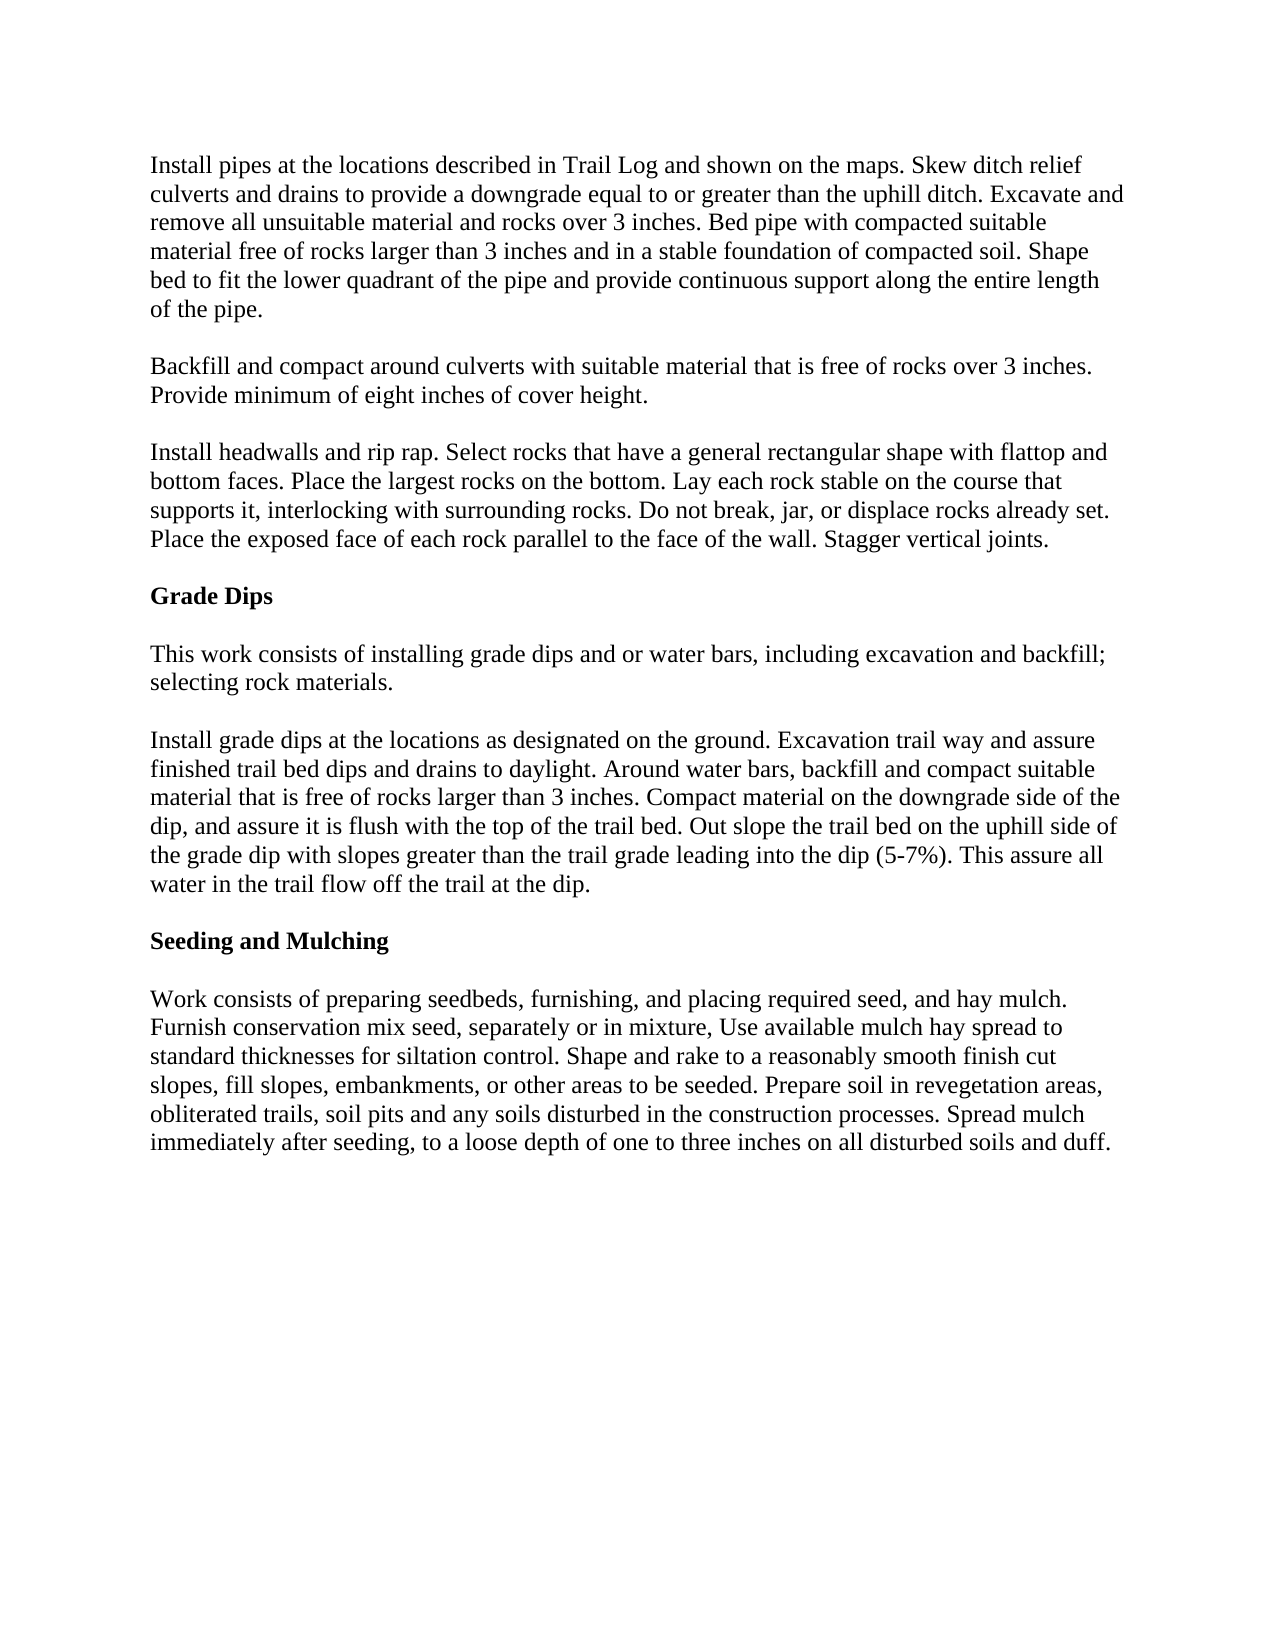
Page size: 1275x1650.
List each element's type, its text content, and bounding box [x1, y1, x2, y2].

text Backfill and compact around culverts with suitable material that is free of rocks over 3 inches. Provide minimum of eight inches of cover height. [150, 351, 1125, 409]
text Install pipes at the locations described in Trail Log and shown on the maps. Skew ditch relief culverts and drains to provide a downgrade equal to or greater than the uphill ditch. Excavate and remove all unsuitable material and rocks over 3 inches. Bed pipe with compacted suitable material free of rocks larger than 3 inches and in a stable foundation of compacted soil. Shape bed to fit the lower quadrant of the pipe and provide continuous support along the entire length of the pipe. [150, 150, 1125, 322]
text Work consists of preparing seedbeds, furnishing, and placing required seed, and hay mulch. Furnish conservation mix seed, separately or in mixture, Use available mulch hay spread to standard thicknesses for siltation control. Shape and rake to a reasonably smooth finish cut slopes, fill slopes, embankments, or other areas to be seeded. Prepare soil in revegetation areas, obliterated trails, soil pits and any soils disturbed in the construction processes. Spread mulch immediately after seeding, to a loose depth of one to three inches on all disturbed soils and duff. [150, 984, 1125, 1156]
text Grade Dips [150, 581, 1125, 610]
text Install headwalls and rip rap. Select rocks that have a general rectangular shape with flattop and bottom faces. Place the largest rocks on the bottom. Lay each rock stable on the course that supports it, interlocking with surrounding rocks. Do not break, jar, or displace rocks already set. Place the exposed face of each rock parallel to the face of the wall. Stagger vertical joints. [150, 437, 1125, 552]
text This work consists of installing grade dips and or water bars, including excavation and backfill; selecting rock materials. [150, 639, 1125, 696]
text Seeding and Mulching [150, 926, 1125, 955]
text Install grade dips at the locations as designated on the ground. Excavation trail way and assure finished trail bed dips and drains to daylight. Around water bars, backfill and compact suitable material that is free of rocks larger than 3 inches. Compact material on the downgrade side of the dip, and assure it is flush with the top of the trail bed. Out slope the trail bed on the uphill side of the grade dip with slopes greater than the trail grade leading into the dip (5-7%). This assure all water in the trail flow off the trail at the dip. [150, 725, 1125, 897]
